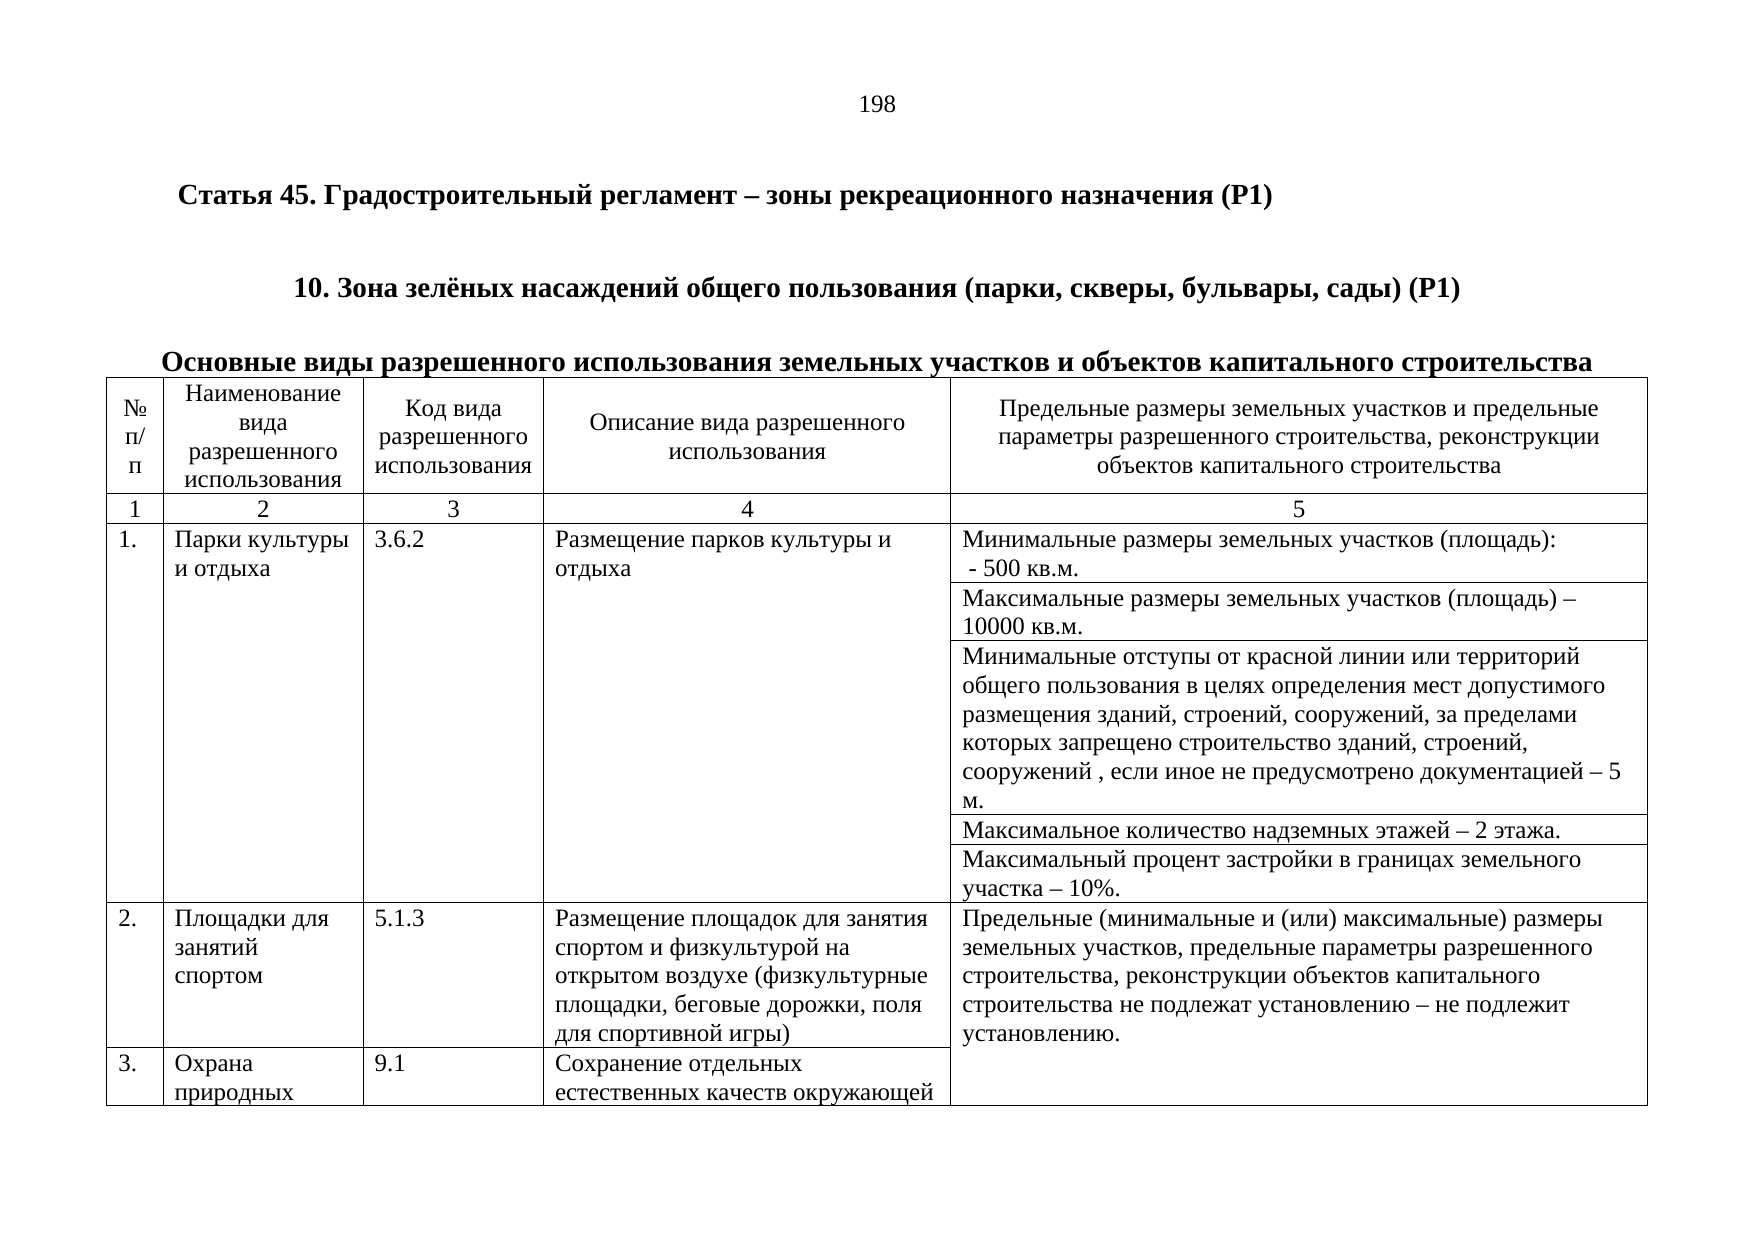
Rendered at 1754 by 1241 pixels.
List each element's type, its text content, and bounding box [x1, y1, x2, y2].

subtitle Статья 45. Градостроительный регламент – зоны рекреационного назначения (Р1) [118, 177, 1636, 211]
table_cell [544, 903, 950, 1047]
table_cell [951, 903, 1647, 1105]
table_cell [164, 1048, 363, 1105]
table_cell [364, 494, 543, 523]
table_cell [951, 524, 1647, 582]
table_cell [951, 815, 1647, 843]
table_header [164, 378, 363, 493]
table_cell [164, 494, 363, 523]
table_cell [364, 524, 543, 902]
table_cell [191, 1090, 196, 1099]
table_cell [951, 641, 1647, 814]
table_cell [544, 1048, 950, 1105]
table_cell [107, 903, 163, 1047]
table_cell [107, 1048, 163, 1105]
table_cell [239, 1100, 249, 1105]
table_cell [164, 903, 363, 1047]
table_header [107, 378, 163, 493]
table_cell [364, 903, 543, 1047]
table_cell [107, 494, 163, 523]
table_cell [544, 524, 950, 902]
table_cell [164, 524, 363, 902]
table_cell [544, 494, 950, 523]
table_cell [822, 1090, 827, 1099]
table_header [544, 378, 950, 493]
subtitle 10. Зона зелёных насаждений общего пользования (парки, скверы, бульвары, сады) (Р1) [118, 271, 1636, 304]
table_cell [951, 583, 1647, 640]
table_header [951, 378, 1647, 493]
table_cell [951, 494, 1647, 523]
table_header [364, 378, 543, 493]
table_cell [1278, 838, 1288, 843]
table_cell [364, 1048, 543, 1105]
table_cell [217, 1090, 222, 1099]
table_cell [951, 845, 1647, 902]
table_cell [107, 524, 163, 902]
text Основные виды разрешенного использования земельных участков и объектов капитального строительства [118, 344, 1636, 377]
